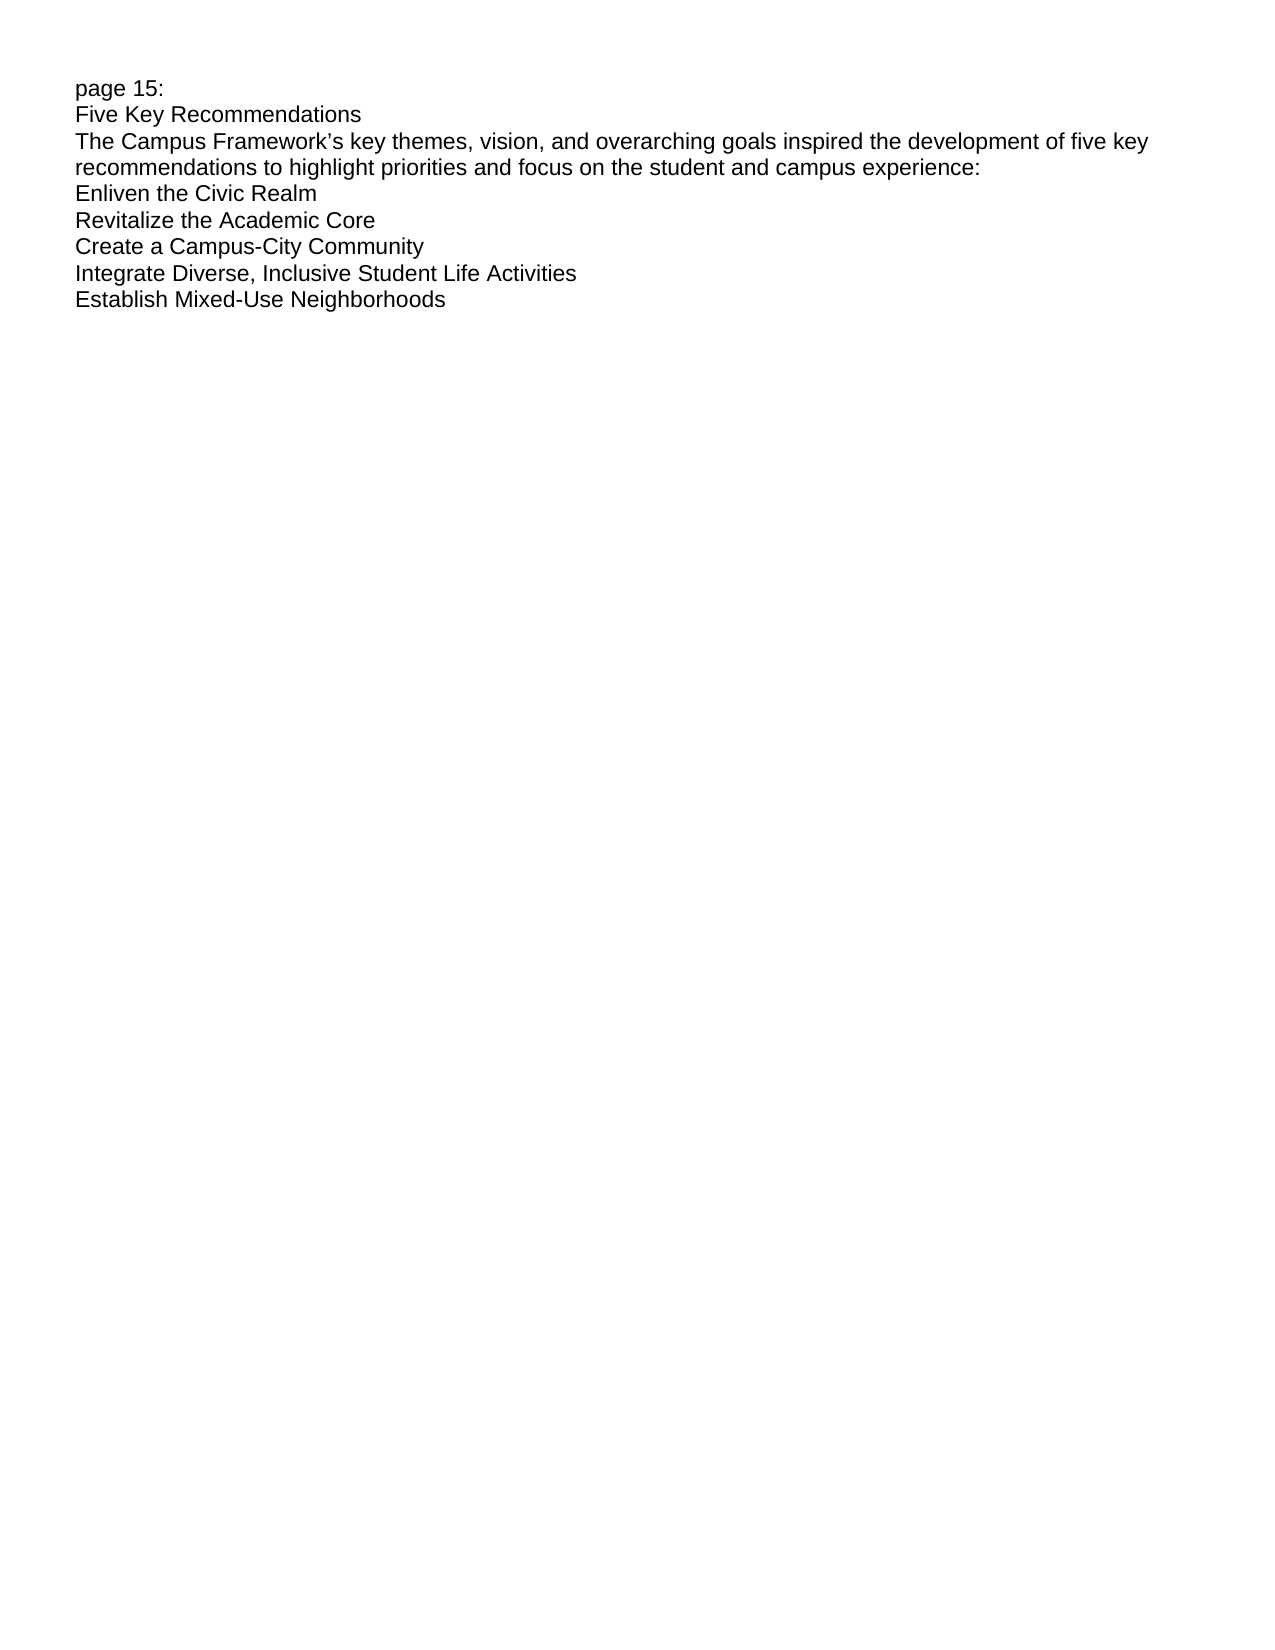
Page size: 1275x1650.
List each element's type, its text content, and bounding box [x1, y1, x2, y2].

text Create a Campus-City Community [75, 233, 1200, 259]
text Enliven the Civic Realm [75, 180, 1200, 207]
text Five Key Recommendations [75, 101, 1200, 128]
text Establish Mixed-Use Neighborhoods [75, 286, 1200, 312]
text Revitalize the Academic Core [75, 207, 1200, 233]
text Integrate Diverse, Inclusive Student Life Activities [75, 259, 1200, 286]
text The Campus Framework’s key themes, vision, and overarching goals inspired the development of five key recommendations to highlight priorities and focus on the student and campus experience: [75, 128, 1200, 180]
text page 15: [75, 75, 1200, 101]
